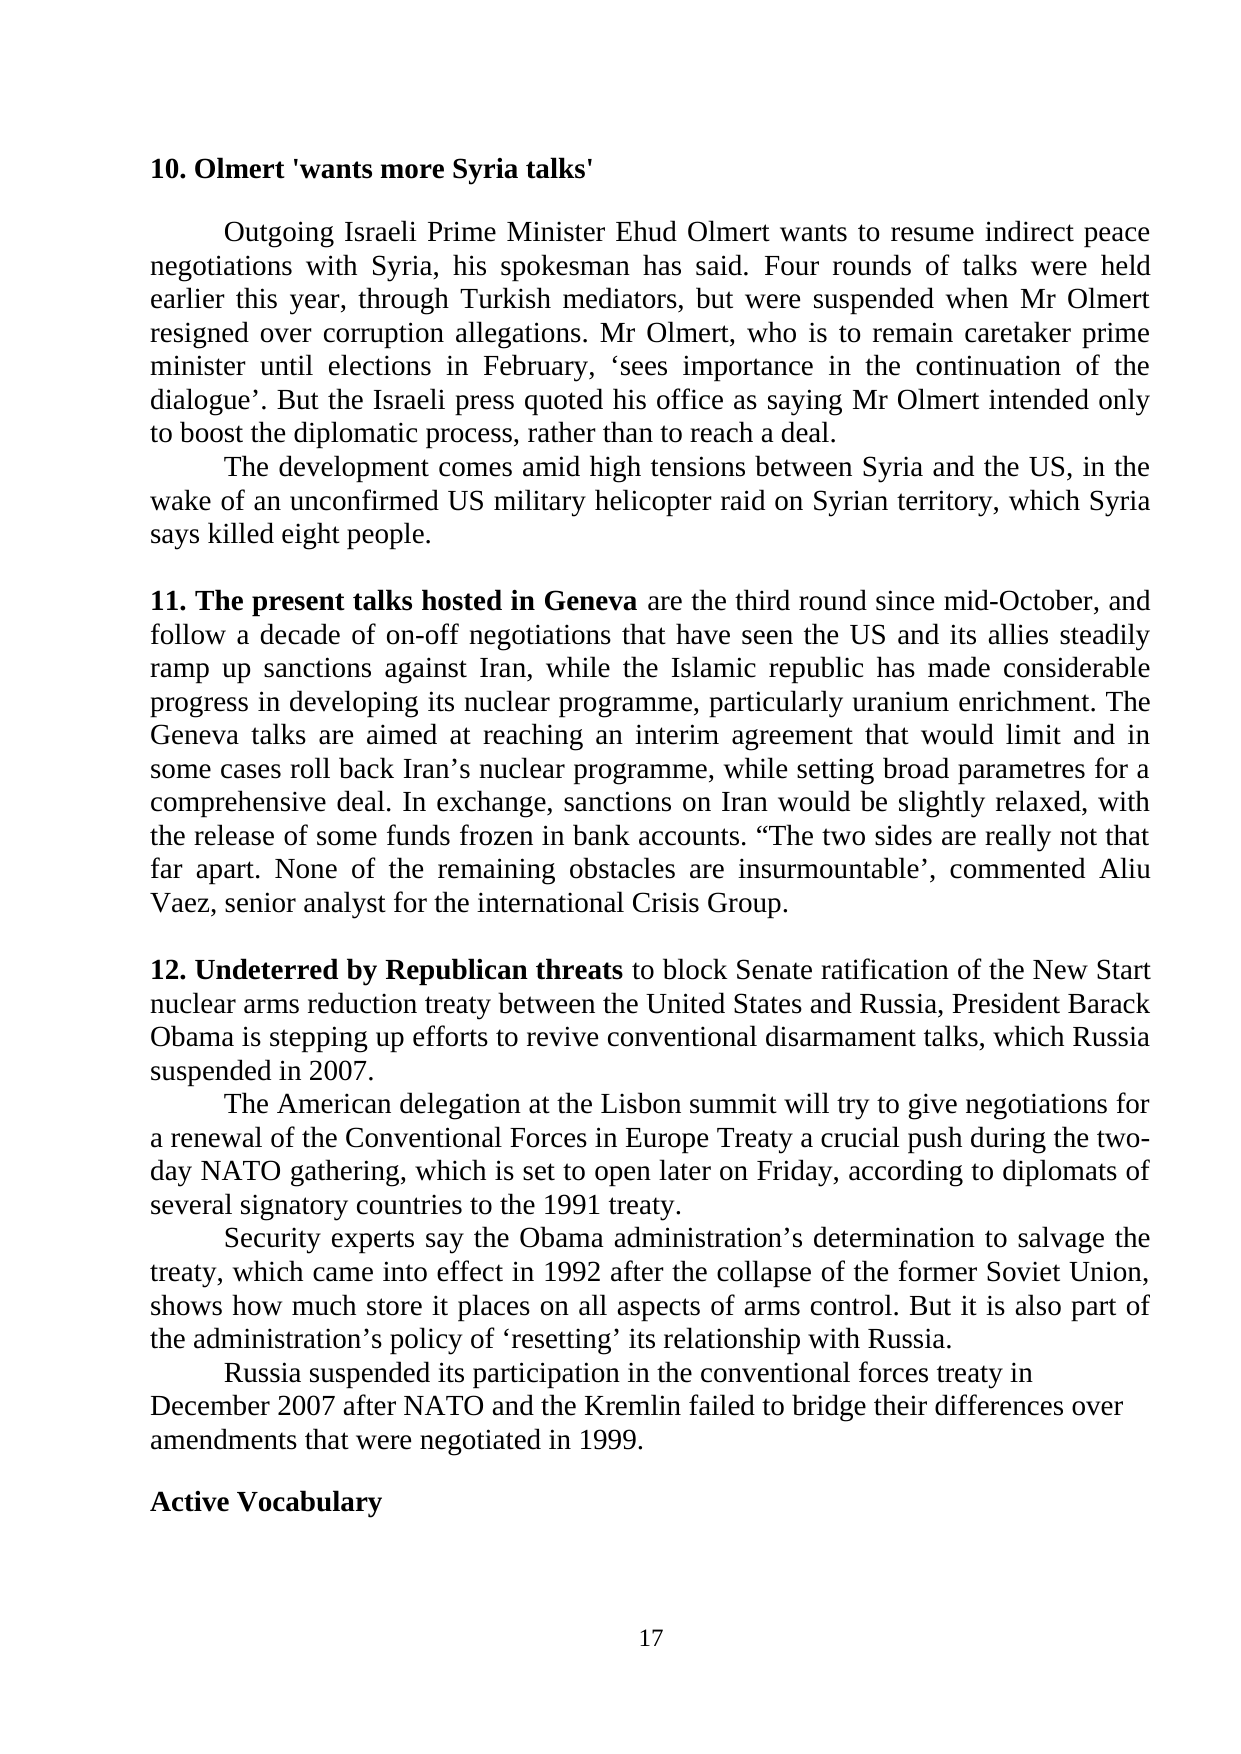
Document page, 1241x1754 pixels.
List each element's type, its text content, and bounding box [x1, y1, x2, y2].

text 12. Undeterred by Republican threats to block Senate ratification of the New Start nuclear arms reduction treaty between the United States and Russia, President Barack Obama is stepping up efforts to revive conventional disarmament talks, which Russia suspended in 2007. [150, 952, 1152, 1086]
text The American delegation at the Lisbon summit will try to give negotiations for a renewal of the Conventional Forces in Europe Treaty a crucial push during the two-day NATO gathering, which is set to open later on Friday, according to diplomats of several signatory countries to the 1991 treaty. [150, 1086, 1152, 1221]
text 10. Olmert 'wants more Syria talks' [150, 152, 1152, 185]
text Russia suspended its participation in the conventional forces treaty in December 2007 after NATO and the Kremlin failed to bridge their differences over amendments that were negotiated in 1999. [150, 1355, 1152, 1455]
text 11. The present talks hosted in Geneva are the third round since mid-October, and follow a decade of on-off negotiations that have seen the US and its allies steadily ramp up sanctions against Iran, while the Islamic republic has made considerable progress in developing its nuclear programme, particularly uranium enrichment. The Geneva talks are aimed at reaching an interim agreement that would limit and in some cases roll back Iran’s nuclear programme, while setting broad parametres for a comprehensive deal. In exchange, sanctions on Iran would be slightly relaxed, with the release of some funds frozen in bank accounts. “The two sides are really not that far apart. None of the remaining obstacles are insurmountable’, commented Aliu Vaez, senior analyst for the international Crisis Group. [150, 583, 1152, 919]
text Active Vocabulary [150, 1484, 1152, 1518]
text The development comes amid high tensions between Syria and the US, in the wake of an unconfirmed US military helicopter raid on Syrian territory, which Syria says killed eight people. [150, 449, 1152, 550]
text Outgoing Israeli Prime Minister Ehud Olmert wants to resume indirect peace negotiations with Syria, his spokesman has said. Four rounds of talks were held earlier this year, through Turkish mediators, but were suspended when Mr Olmert resigned over corruption allegations. Mr Olmert, who is to remain caretaker prime minister until elections in February, ‘sees importance in the continuation of the dialogue’. But the Israeli press quoted his office as saying Mr Olmert intended only to boost the diplomatic process, rather than to reach a deal. [150, 214, 1152, 449]
text Security experts say the Obama administration’s determination to salvage the treaty, which came into effect in 1992 after the collapse of the former Soviet Union, shows how much store it places on all aspects of arms control. But it is also part of the administration’s policy of ‘resetting’ its relationship with Russia. [150, 1221, 1152, 1355]
